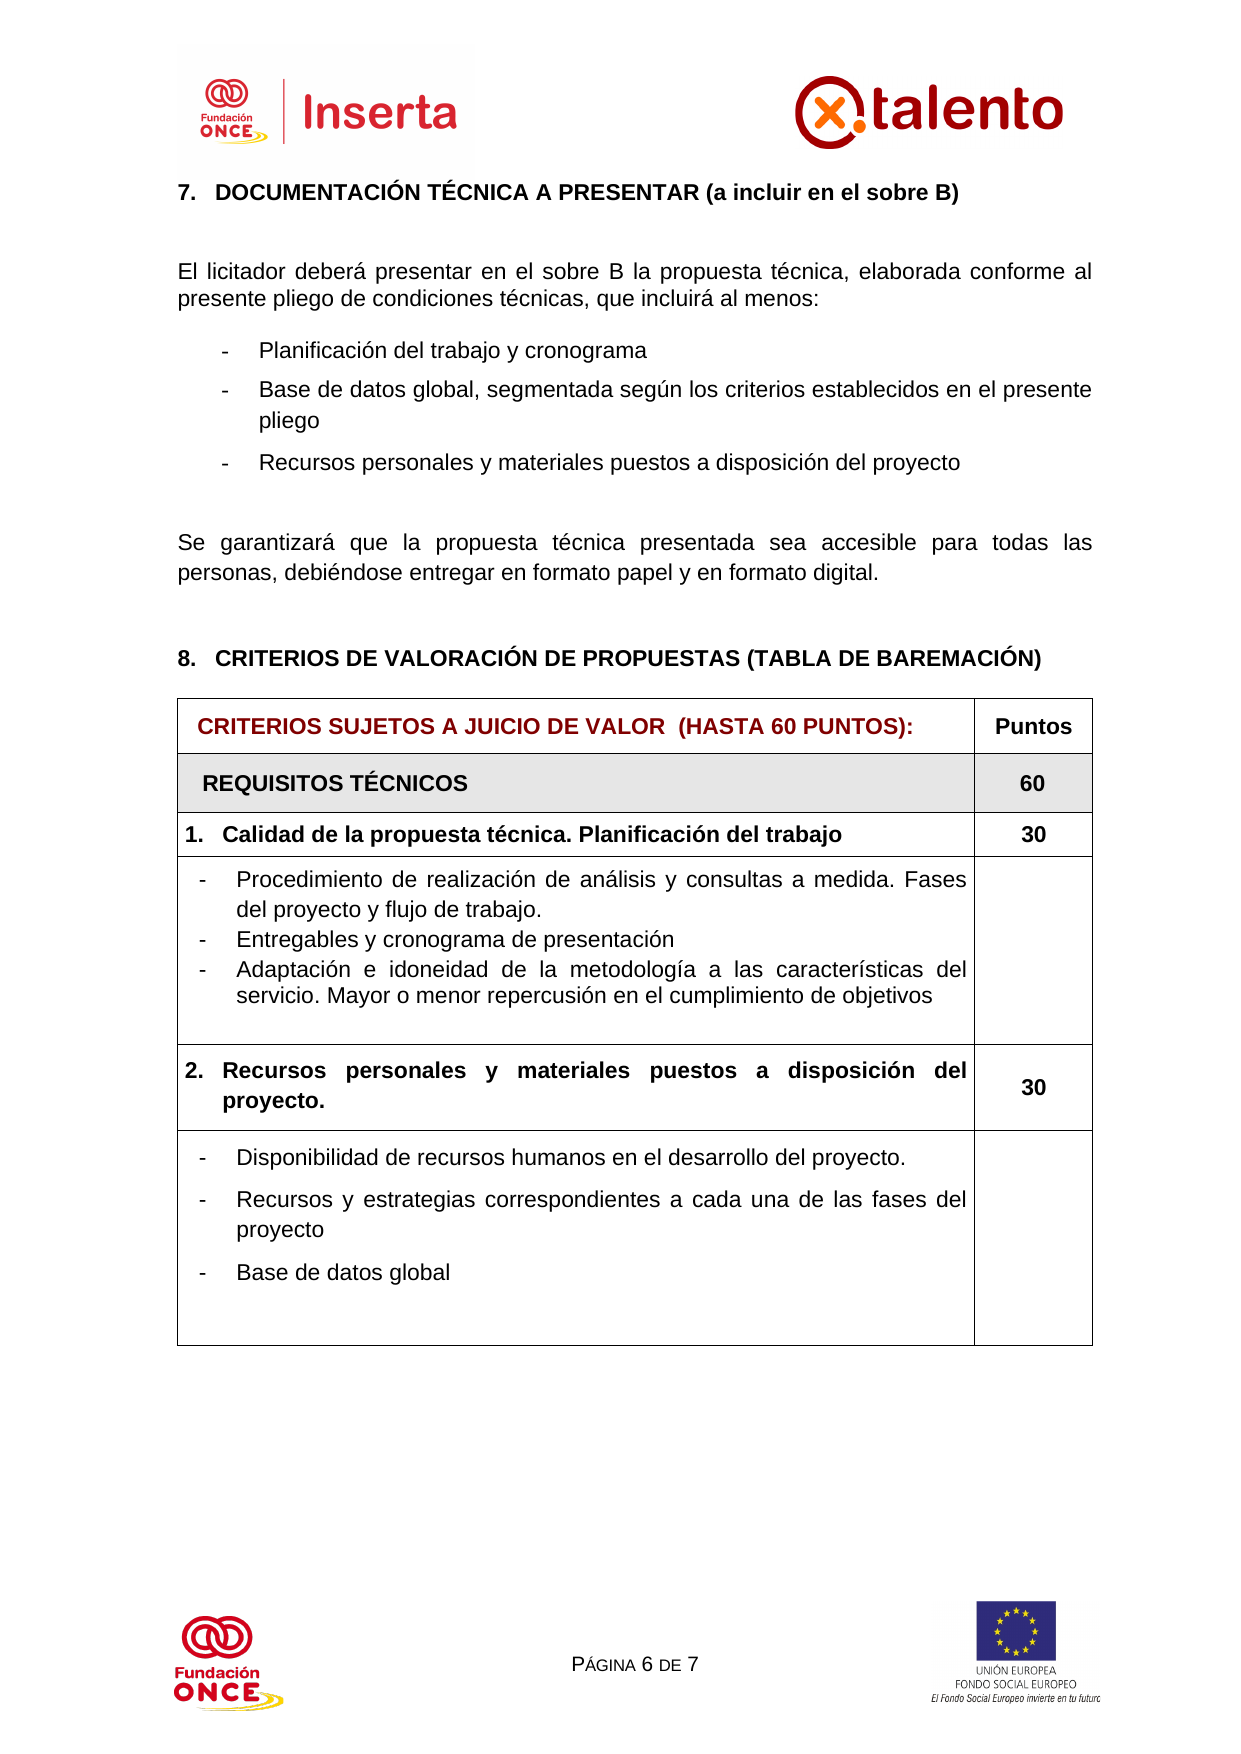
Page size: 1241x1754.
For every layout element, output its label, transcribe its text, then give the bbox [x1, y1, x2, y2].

picture [931, 1601, 1100, 1704]
picture [173, 1616, 284, 1711]
text El licitador deberá presentar en el sobre B la propuesta técnica, elaborada conforme al presente pliego de condiciones técnicas, que incluirá al menos: [177, 258, 1093, 311]
text Se garantizará que la propuesta técnica presentada sea accesible para todas las personas, debiéndose entregar en formato papel y en formato digital. [177, 528, 1093, 585]
table_cell [975, 1131, 1092, 1344]
list Base de datos global, segmentada según los criterios establecidos en el presente pliego [221, 376, 1093, 433]
list DOCUMENTACIÓN TÉCNICA A PRESENTAR (a incluir en el sobre B) [177, 179, 1093, 206]
table_header Puntos [975, 699, 1092, 753]
picture [795, 76, 1063, 149]
picture [177, 44, 476, 180]
table_cell Disponibilidad de recursos humanos en el desarrollo del proyecto. Recursos y estrategias correspondientes a cada una de las fases del proyecto Base de datos global [178, 1131, 974, 1344]
list Recursos personales y materiales puestos a disposición del proyecto [221, 449, 1093, 476]
table_cell Calidad de la propuesta técnica. Planificación del trabajo [178, 813, 974, 856]
table_header CRITERIOS SUJETOS A JUICIO DE VALOR (HASTA 60 PUNTOS): [178, 699, 974, 753]
list CRITERIOS DE VALORACIÓN DE PROPUESTAS (TABLA DE BAREMACIÓN) [177, 645, 1093, 672]
table_cell [975, 857, 1092, 1043]
table_cell 30 [975, 813, 1092, 856]
table_cell 30 [975, 1045, 1092, 1130]
table_cell REQUISITOS TÉCNICOS [178, 754, 974, 812]
table_cell Procedimiento de realización de análisis y consultas a medida. Fases del proyecto y flujo de trabajo. Entregables y cronograma de presentación Adaptación e idoneidad de la metodología a las características del servicio. Mayor o menor repercusión en el cumplimiento de objetivos [178, 857, 974, 1043]
table_cell 60 [975, 754, 1092, 812]
table_cell Recursos personales y materiales puestos a disposición del proyecto. [178, 1045, 974, 1130]
list Planificación del trabajo y cronograma [221, 337, 1093, 364]
